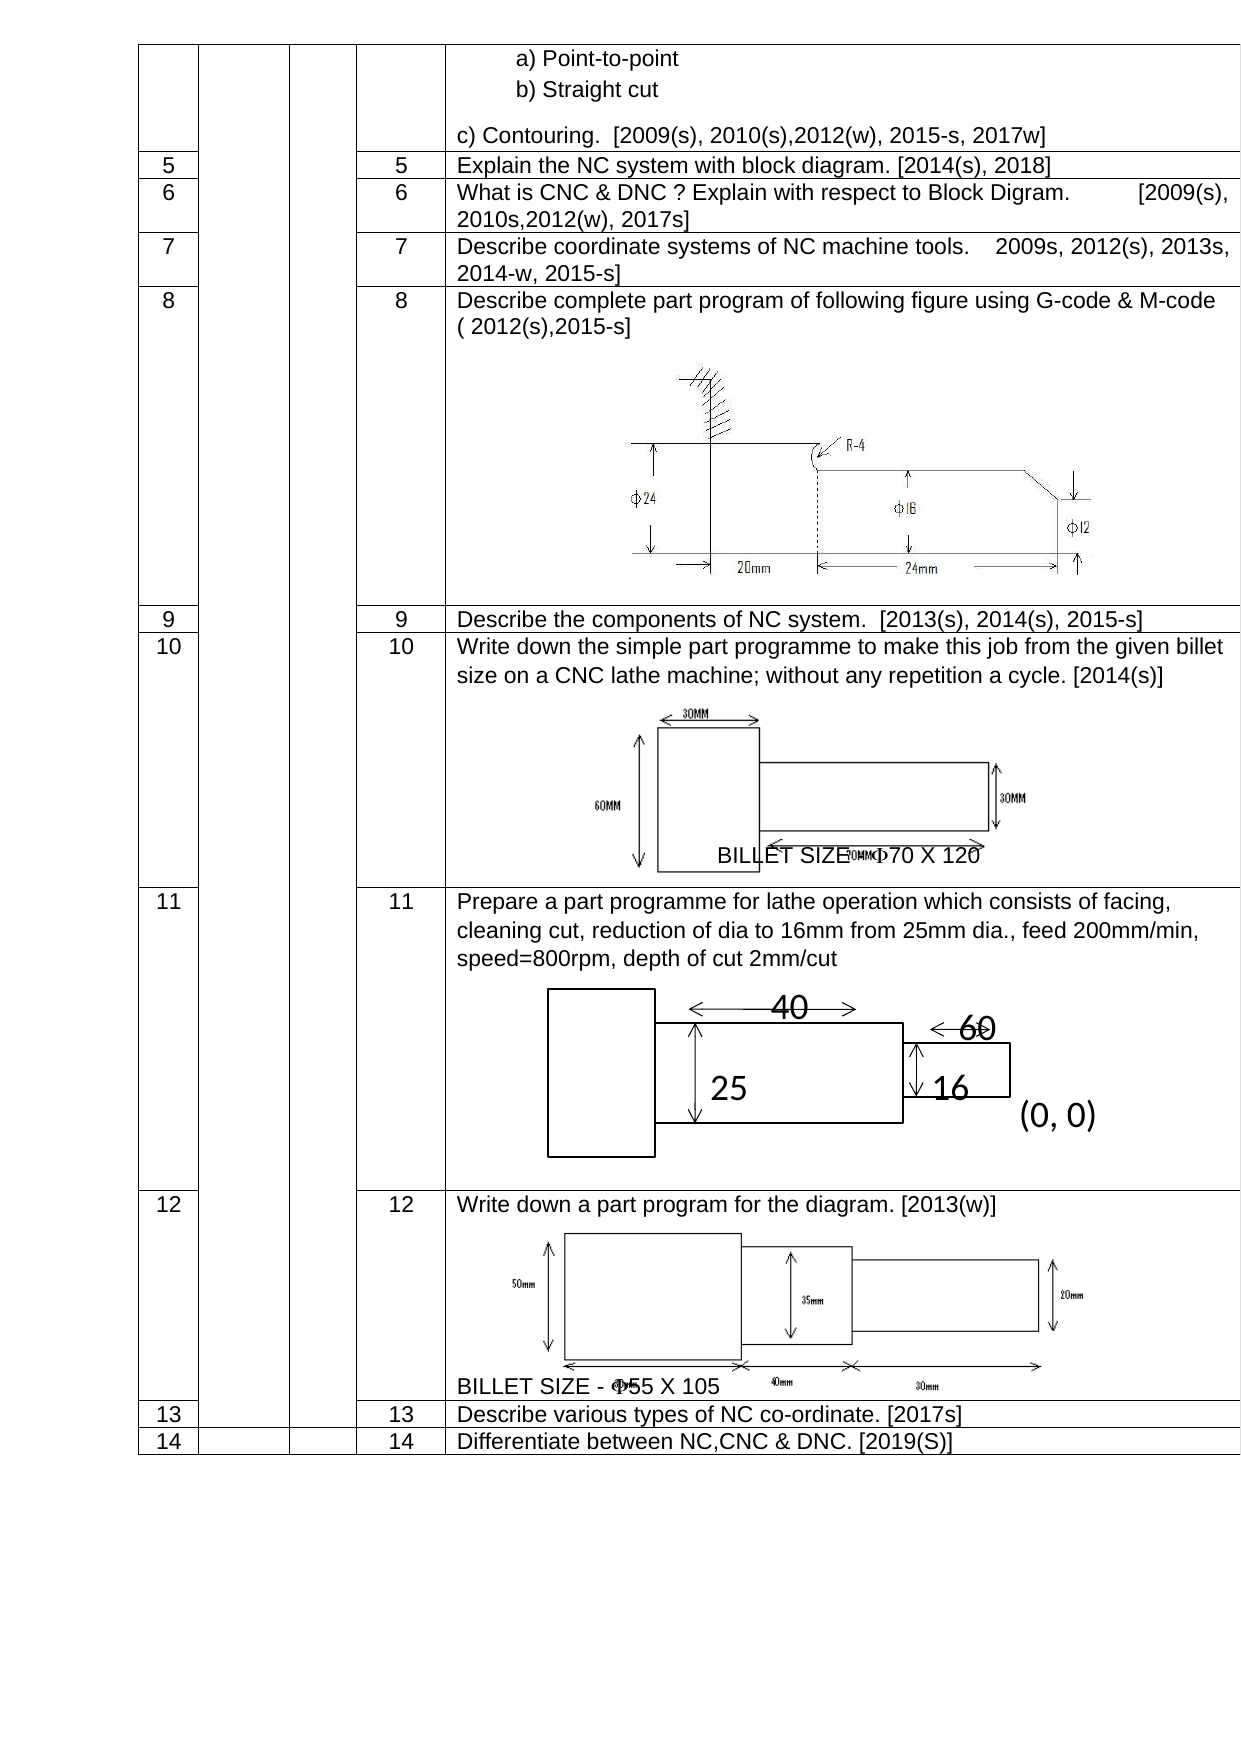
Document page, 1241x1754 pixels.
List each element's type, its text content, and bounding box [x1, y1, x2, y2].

table_cell 13 [357, 1401, 445, 1427]
table_cell [290, 1428, 356, 1454]
table_cell 7 [357, 233, 445, 286]
table_cell 7 [139, 233, 198, 286]
table_cell 12 [357, 1191, 445, 1399]
table_cell 4 [357, 45, 445, 151]
table_cell 11 [357, 888, 445, 1190]
table_cell 10 [139, 633, 198, 887]
table_cell Describe the components of NC system. [2013(s), 2014(s), 2015-s] [446, 606, 1240, 632]
table_cell 12 [139, 1191, 198, 1399]
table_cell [446, 45, 1240, 151]
table_cell 8 [357, 287, 445, 605]
table_cell 6 [139, 179, 198, 232]
table_cell Differentiate between NC,CNC & DNC. [2019(S)] [446, 1428, 1240, 1454]
table_cell Prepare a part programme for lathe operation which consists of facing, cleaning cut, reduction of dia to 16mm from 25mm dia., feed 200mm/min, speed=800rpm, depth of cut 2mm/cut [446, 888, 1240, 1190]
table_cell 9 [139, 606, 198, 632]
table_cell 13 [139, 1401, 198, 1427]
table_cell Write down the simple part programme to make this job from the given billet size on a CNC lathe machine; without any repetition a cycle. [2014(s)] BILLET SIZE - 70 X 120 [446, 633, 1240, 887]
table_cell 14 [139, 1428, 198, 1454]
table_cell 5 [357, 152, 445, 178]
table_cell Describe various types of NC co-ordinate. [2017s] [446, 1401, 1240, 1427]
table_cell 14 [357, 1428, 445, 1454]
table_cell Explain the NC system with block diagram. [2014(s), 2018] [446, 152, 1240, 178]
table_cell 6 [357, 179, 445, 232]
table_cell 9 [357, 606, 445, 632]
table_cell 10 [357, 633, 445, 887]
table_cell Write down a part program for the diagram. [2013(w)] BILLET SIZE - 55 X 105 [446, 1191, 1240, 1399]
table_cell Describe complete part program of following figure using G-code & M-code ( 2012(s),2015-s] [446, 287, 1240, 605]
table_cell [199, 1428, 289, 1454]
table_cell What is CNC & DNC ? Explain with respect to Block Digram. [2009(s), 2010s,2012(w), 2017s] [446, 179, 1240, 232]
table_cell Describe coordinate systems of NC machine tools. 2009s, 2012(s), 2013s, 2014-w, 2015-s] [446, 233, 1240, 286]
table_cell 11 [139, 888, 198, 1190]
table_cell 8 [139, 287, 198, 605]
table_cell 4 [139, 45, 198, 151]
table_cell 5 [139, 152, 198, 178]
